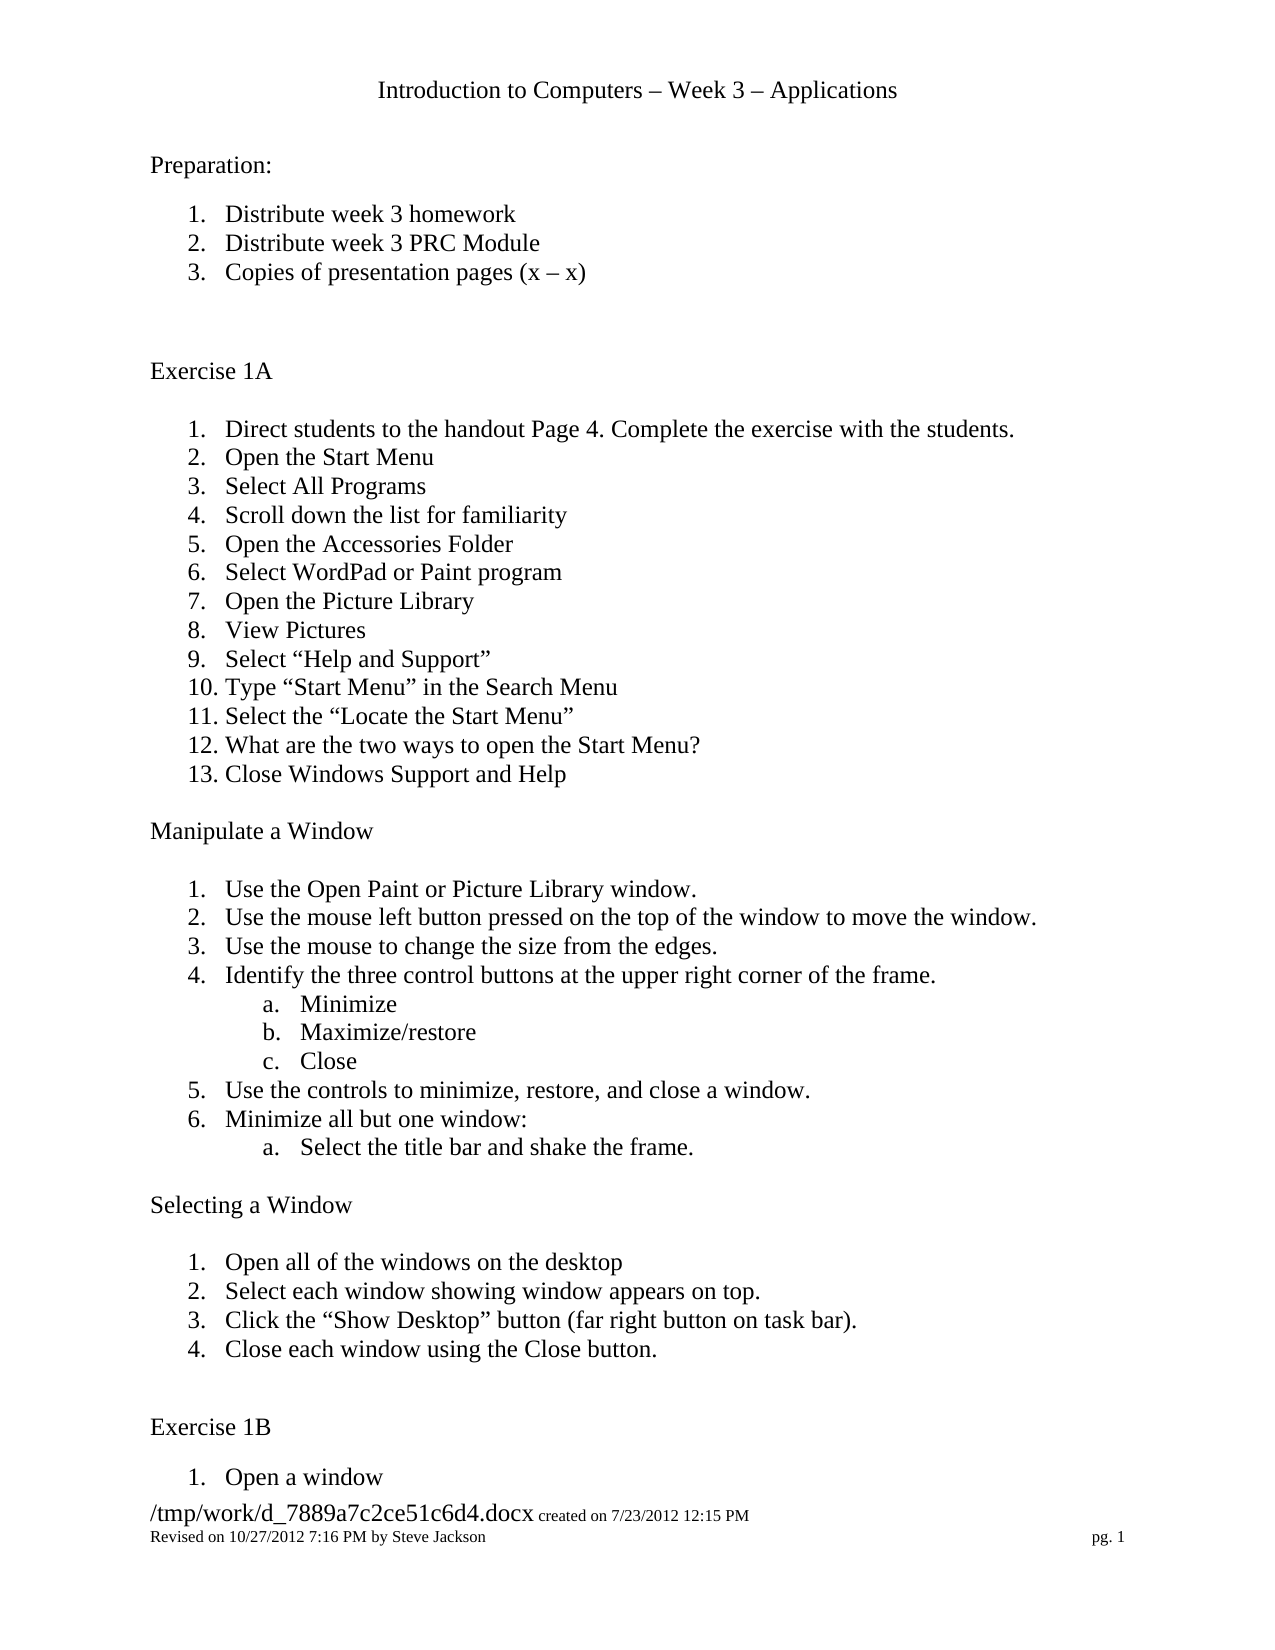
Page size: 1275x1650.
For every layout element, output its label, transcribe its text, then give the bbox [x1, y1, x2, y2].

list Select All Programs [187, 471, 1125, 500]
list Open all of the windows on the desktop [187, 1247, 1125, 1276]
list Select “Help and Support” [187, 644, 1125, 672]
list Open a window [187, 1462, 1125, 1490]
list Copies of presentation pages (x – x) [187, 257, 1125, 286]
list Select the “Locate the Start Menu” [187, 701, 1125, 730]
list Distribute week 3 PRC Module [187, 228, 1125, 257]
text Preparation: [150, 150, 1125, 179]
list Close [262, 1046, 1125, 1075]
list Type “Start Menu” in the Search Menu [187, 672, 1125, 701]
text Manipulate a Window [150, 816, 1125, 845]
text Exercise 1B [150, 1412, 1125, 1441]
text Selecting a Window [150, 1190, 1125, 1247]
list Select the title bar and shake the frame. [262, 1132, 1125, 1161]
list Minimize all but one window: [187, 1104, 1125, 1132]
list Use the controls to minimize, restore, and close a window. [187, 1075, 1125, 1104]
list Open the Picture Library [187, 586, 1125, 615]
list Select each window showing window appears on top. [187, 1276, 1125, 1305]
list View Pictures [187, 615, 1125, 644]
list What are the two ways to open the Start Menu? [187, 730, 1125, 759]
list Open the Start Menu [187, 442, 1125, 471]
list Use the Open Paint or Picture Library window. [187, 874, 1125, 902]
list Identify the three control buttons at the upper right corner of the frame. [187, 960, 1125, 989]
list Direct students to the handout Page 4. Complete the exercise with the students. [187, 414, 1125, 442]
list Close Windows Support and Help [187, 759, 1125, 787]
list Scroll down the list for familiarity [187, 500, 1125, 529]
list Use the mouse to change the size from the edges. [187, 931, 1125, 960]
list Minimize [262, 989, 1125, 1017]
list Select WordPad or Paint program [187, 557, 1125, 586]
list Use the mouse left button pressed on the top of the window to move the window. [187, 902, 1125, 931]
list Distribute week 3 homework [187, 199, 1125, 228]
list Open the Accessories Folder [187, 529, 1125, 557]
list Maximize/restore [262, 1017, 1125, 1046]
list Click the “Show Desktop” button (far right button on task bar). [187, 1305, 1125, 1334]
list Close each window using the Close button. [187, 1334, 1125, 1362]
text Exercise 1A [150, 356, 1125, 385]
